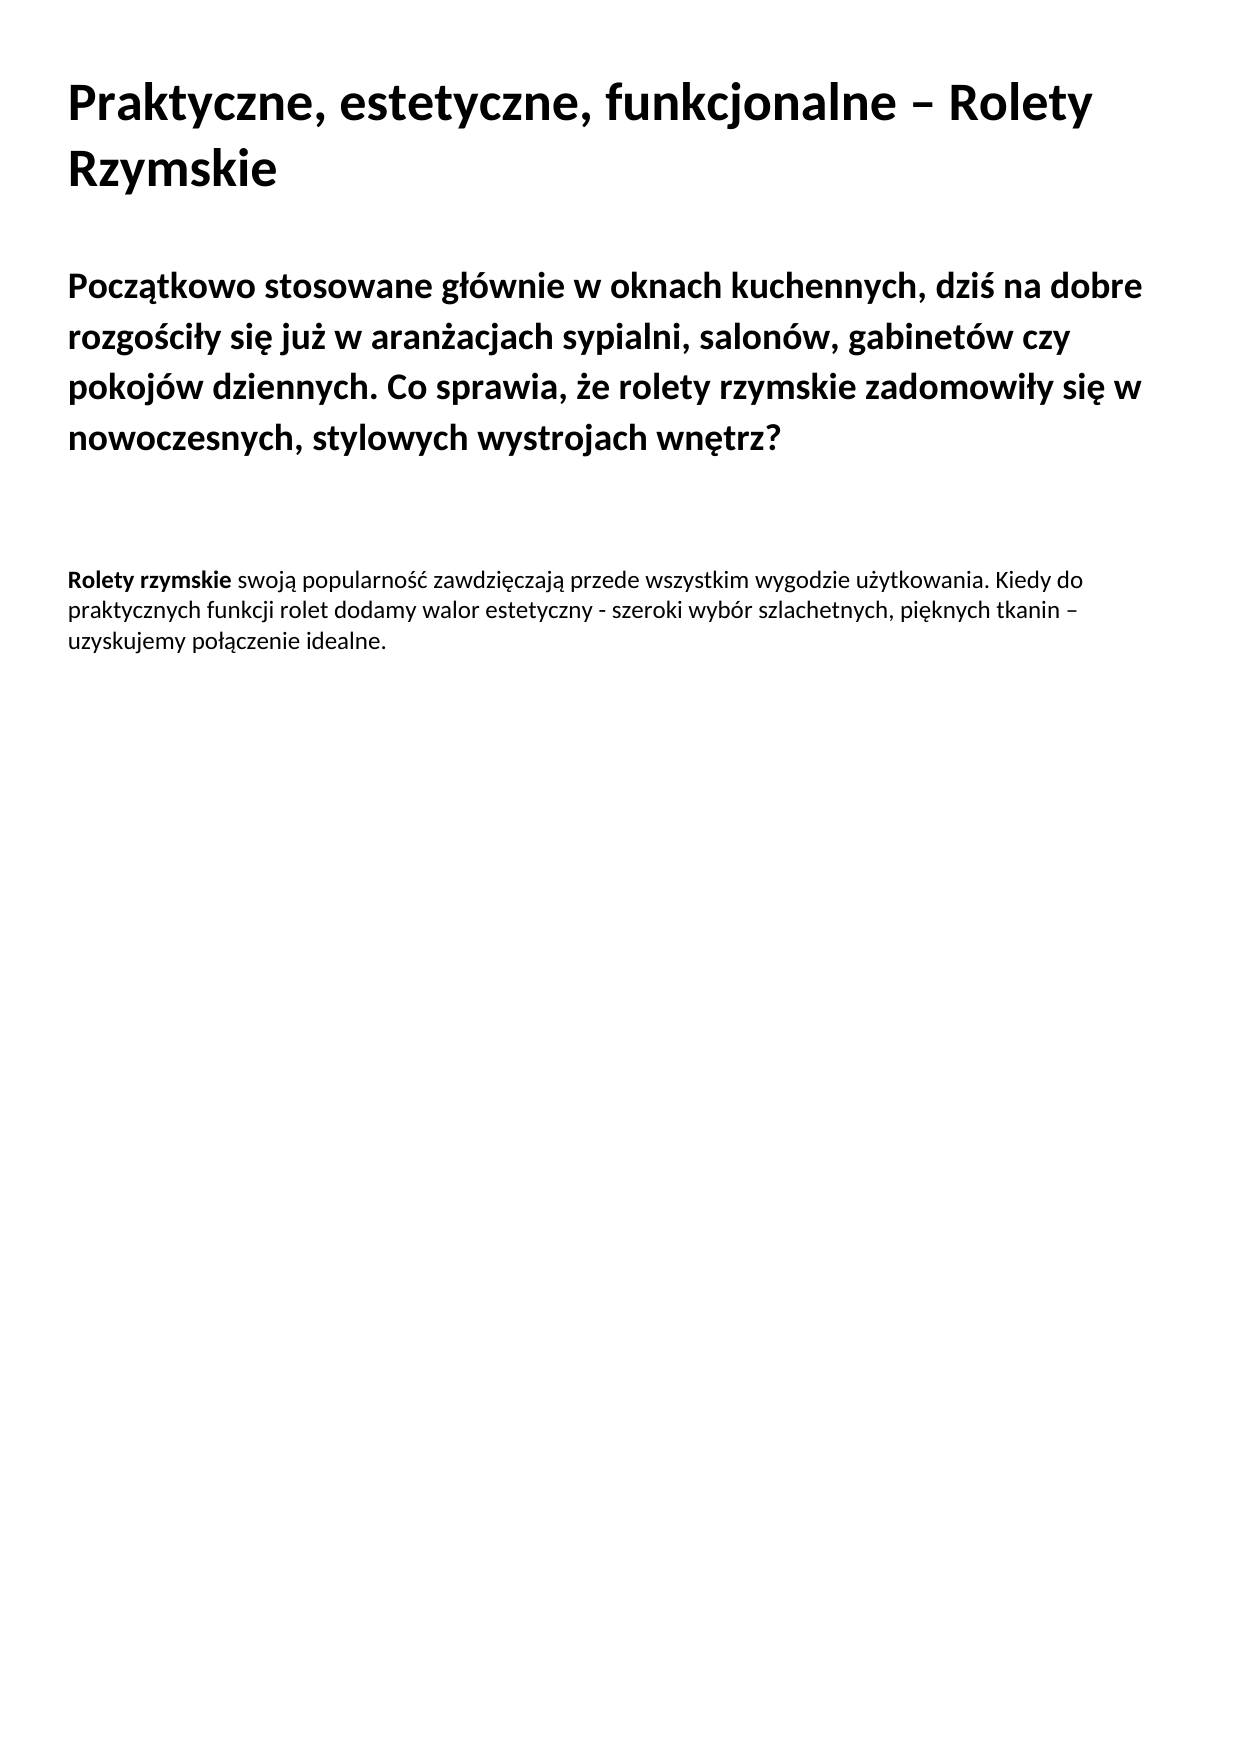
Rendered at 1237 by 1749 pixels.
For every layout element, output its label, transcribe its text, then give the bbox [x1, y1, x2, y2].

text Rolety rzymskie swoją popularność zawdzięczają przede wszystkim wygodzie użytkowania. Kiedy do praktycznych funkcji rolet dodamy walor estetyczny - szeroki wybór szlachetnych, pięknych tkanin – uzyskujemy połączenie idealne. [68, 564, 1169, 656]
text Początkowo stosowane głównie w oknach kuchennych, dziś na dobre rozgościły się już w aranżacjach sypialni, salonów, gabinetów czy pokojów dziennych. Co sprawia, że rolety rzymskie zadomowiły się w nowoczesnych, stylowych wystrojach wnętrz? [68, 262, 1169, 459]
text Praktyczne, estetyczne, funkcjonalne – Rolety Rzymskie [68, 68, 1169, 200]
